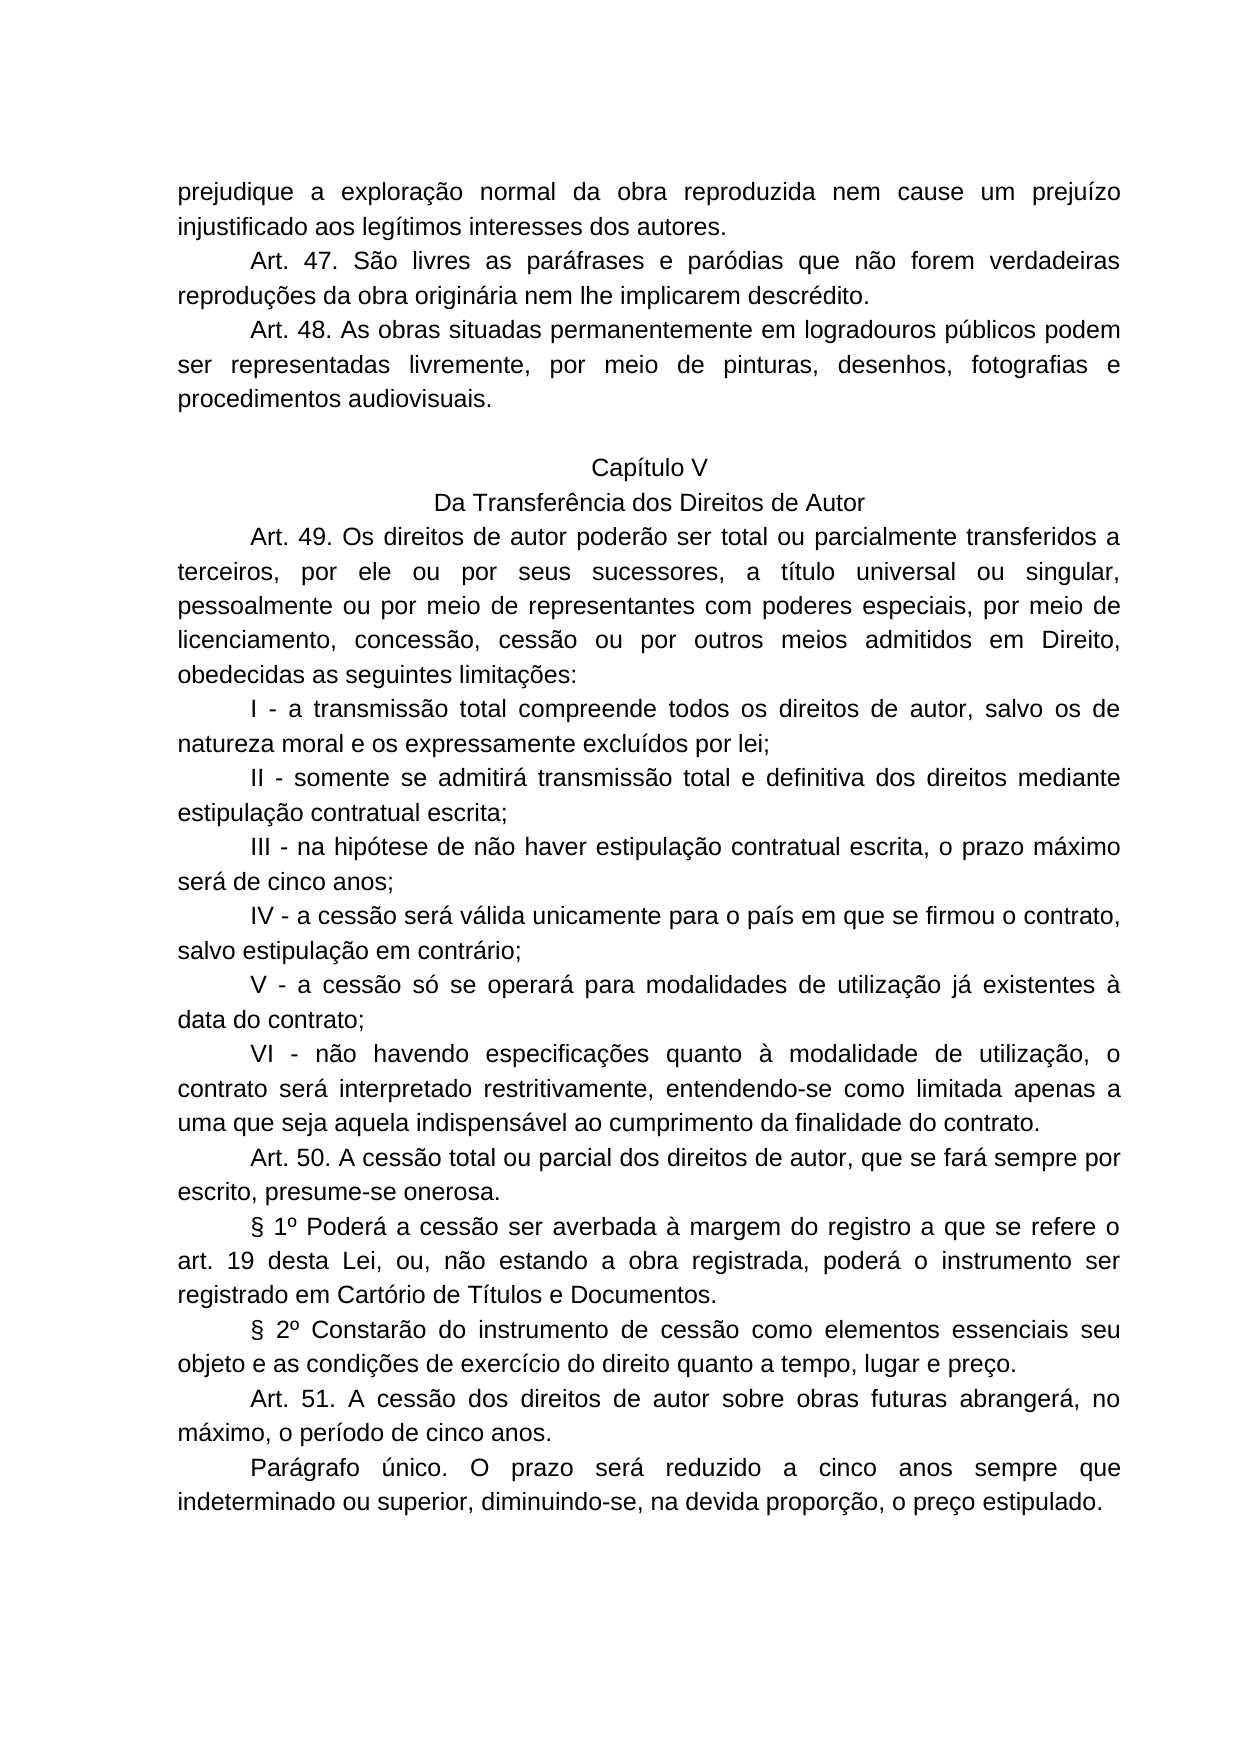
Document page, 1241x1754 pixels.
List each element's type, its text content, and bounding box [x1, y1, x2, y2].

text II - somente se admitirá transmissão total e definitiva dos direitos mediante estipulação contratual escrita; [177, 763, 1122, 827]
text V - a cessão só se operará para modalidades de utilização já existentes à data do contrato; [177, 970, 1122, 1033]
text Art. 51. A cessão dos direitos de autor sobre obras futuras abrangerá, no máximo, o período de cinco anos. [177, 1384, 1122, 1447]
text Art. 48. As obras situadas permanentemente em logradouros públicos podem ser representadas livremente, por meio de pinturas, desenhos, fotografias e procedimentos audiovisuais. [177, 315, 1122, 413]
text Da Transferência dos Direitos de Autor [177, 487, 1122, 516]
text IV - a cessão será válida unicamente para o país em que se firmou o contrato, salvo estipulação em contrário; [177, 901, 1122, 964]
text Parágrafo único. O prazo será reduzido a cinco anos sempre que indeterminado ou superior, diminuindo-se, na devida proporção, o preço estipulado. [177, 1453, 1122, 1516]
text I - a transmissão total compreende todos os direitos de autor, salvo os de natureza moral e os expressamente excluídos por lei; [177, 694, 1122, 758]
text § 1º Poderá a cessão ser averbada à margem do registro a que se refere o art. 19 desta Lei, ou, não estando a obra registrada, poderá o instrumento ser registrado em Cartório de Títulos e Documentos. [177, 1212, 1122, 1309]
text III - na hipótese de não haver estipulação contratual escrita, o prazo máximo será de cinco anos; [177, 832, 1122, 896]
text Art. 47. São livres as paráfrases e paródias que não forem verdadeiras reproduções da obra originária nem lhe implicarem descrédito. [177, 246, 1122, 309]
text Capítulo V [177, 453, 1122, 482]
text VI - não havendo especificações quanto à modalidade de utilização, o contrato será interpretado restritivamente, entendendo-se como limitada apenas a uma que seja aquela indispensável ao cumprimento da finalidade do contrato. [177, 1039, 1122, 1137]
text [177, 177, 1122, 240]
text Art. 49. Os direitos de autor poderão ser total ou parcialmente transferidos a terceiros, por ele ou por seus sucessores, a título universal ou singular, pessoalmente ou por meio de representantes com poderes especiais, por meio de licenciamento, concessão, cessão ou por outros meios admitidos em Direito, obedecidas as seguintes limitações: [177, 522, 1122, 689]
text Art. 50. A cessão total ou parcial dos direitos de autor, que se fará sempre por escrito, presume-se onerosa. [177, 1143, 1122, 1206]
text § 2º Constarão do instrumento de cessão como elementos essenciais seu objeto e as condições de exercício do direito quanto a tempo, lugar e preço. [177, 1315, 1122, 1378]
